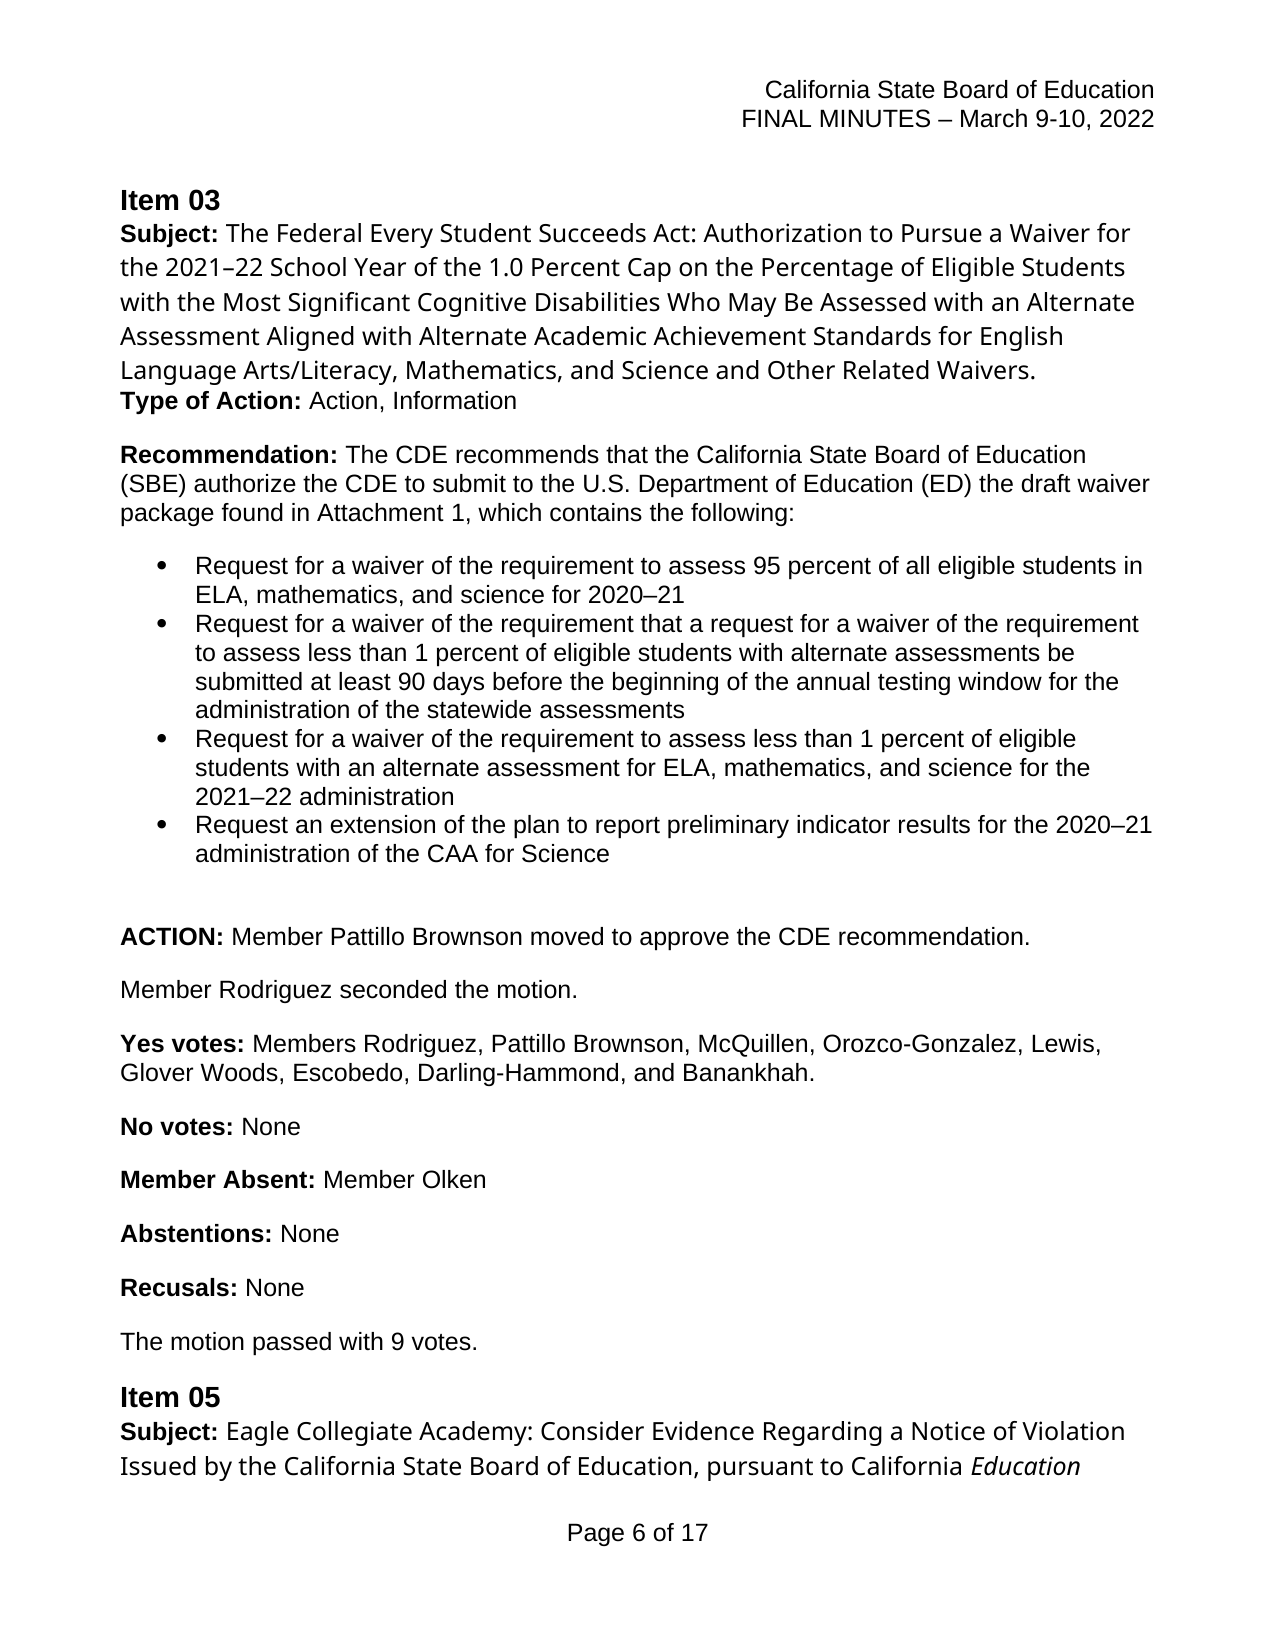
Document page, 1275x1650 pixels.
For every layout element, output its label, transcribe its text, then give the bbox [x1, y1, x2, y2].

text Member Absent: Member Olken [120, 1166, 1155, 1194]
text Type of Action: Action, Information [120, 386, 1155, 415]
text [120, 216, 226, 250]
text The motion passed with 9 votes. [120, 1327, 1155, 1356]
text Abstentions: None [120, 1219, 1155, 1248]
text Member Rodriguez seconded the motion. [120, 976, 1155, 1004]
text No votes: None [120, 1112, 1155, 1141]
text Recusals: None [120, 1273, 1155, 1302]
list Request for a waiver of the requirement to assess less than 1 percent of eligible students with an alternate assessment for ELA, mathematics, and science for the 2021–22 administration [157, 724, 1155, 810]
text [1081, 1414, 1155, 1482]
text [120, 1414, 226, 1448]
text Yes votes: Members Rodriguez, Pattillo Brownson, McQuillen, Orozco-Gonzalez, Lewis, Glover Woods, Escobedo, Darling-Hammond, and Banankhah. [120, 1029, 1155, 1087]
subtitle Item 03 [120, 182, 1155, 216]
list Request for a waiver of the requirement to assess 95 percent of all eligible students in ELA, mathematics, and science for 2020–21 [157, 551, 1155, 609]
list Request for a waiver of the requirement that a request for a waiver of the requirement to assess less than 1 percent of eligible students with alternate assessments be submitted at least 90 days before the beginning of the annual testing window for the administration of the statewide assessments [157, 609, 1155, 724]
subtitle Item 05 [120, 1381, 1155, 1414]
text Recommendation: The CDE recommends that the California State Board of Education (SBE) authorize the CDE to submit to the U.S. Department of Education (ED) the draft waiver package found in Attachment 1, which contains the following: [120, 440, 1155, 526]
list Request an extension of the plan to report preliminary indicator results for the 2020–21 administration of the CAA for Science [157, 810, 1155, 868]
text ACTION: Member Pattillo Brownson moved to approve the CDE recommendation. [120, 922, 1155, 951]
